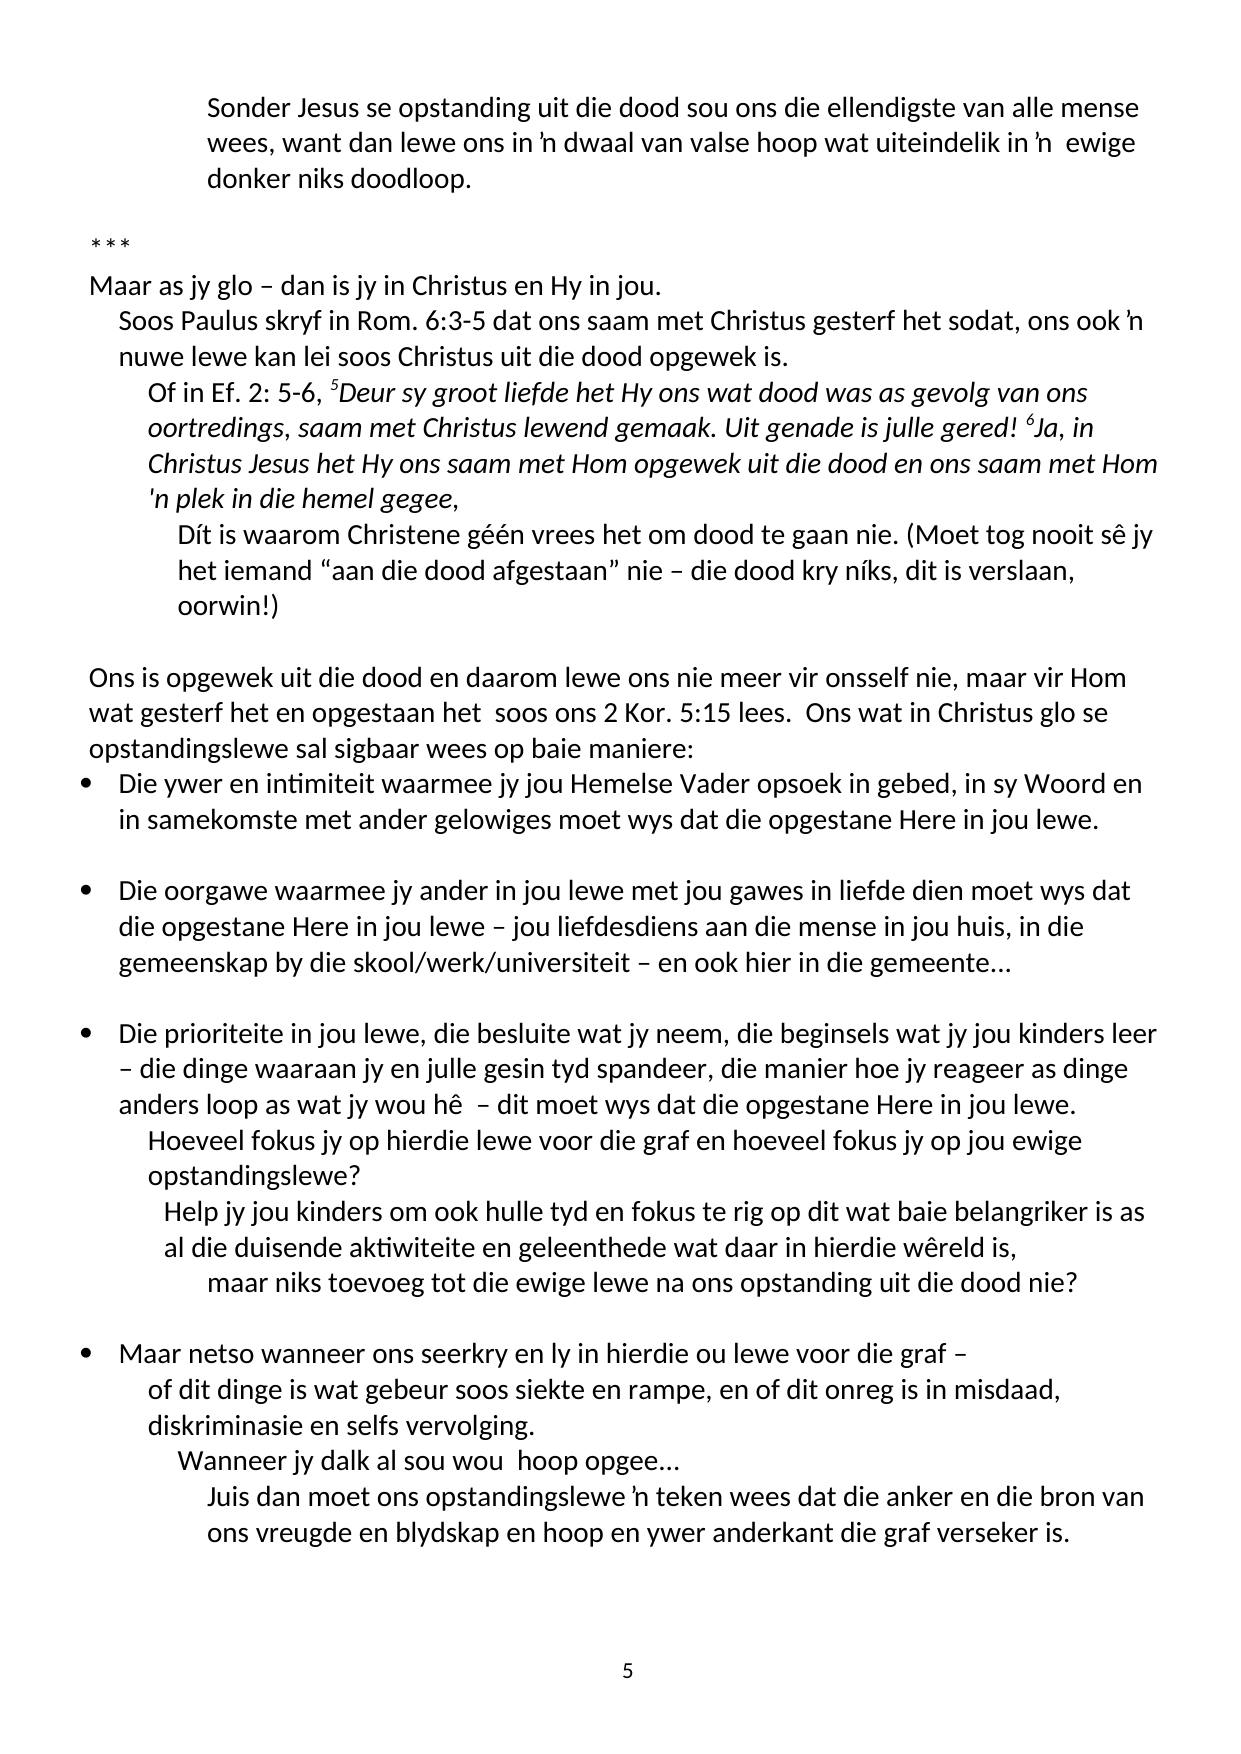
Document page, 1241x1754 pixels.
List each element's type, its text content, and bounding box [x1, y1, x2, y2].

list Die prioriteite in jou lewe, die besluite wat jy neem, die beginsels wat jy jou kinders leer – die dinge waaraan jy en julle gesin tyd spandeer, die manier hoe jy reageer as dinge anders loop as wat jy wou hê – dit moet wys dat die opgestane Here in jou lewe. [81, 1015, 1167, 1122]
text Hoeveel fokus jy op hierdie lewe voor die graf en hoeveel fokus jy op jou ewige opstandingslewe? [148, 1122, 1167, 1193]
text Soos Paulus skryf in Rom. 6:3-5 dat ons saam met Christus gesterf het sodat, ons ook ŉ nuwe lewe kan lei soos Christus uit die dood opgewek is. [118, 302, 1167, 374]
text Juis dan moet ons opstandingslewe ŉ teken wees dat die anker en die bron van ons vreugde en blydskap en hoop en ywer anderkant die graf verseker is. [207, 1478, 1167, 1549]
list Maar netso wanneer ons seerkry en ly in hierdie ou lewe voor die graf – [81, 1336, 1167, 1371]
text Wanneer jy dalk al sou wou hoop opgee... [118, 1442, 1167, 1478]
text Dít is waarom Christene géén vrees het om dood te gaan nie. (Moet tog nooit sê jy het iemand “aan die dood afgestaan” nie – die dood kry níks, dit is verslaan, oorwin!) [177, 516, 1167, 623]
text Sonder Jesus se opstanding uit die dood sou ons die ellendigste van alle mense wees, want dan lewe ons in ŉ dwaal van valse hoop wat uiteindelik in ŉ ewige donker niks doodloop. [207, 89, 1167, 196]
text maar niks toevoeg tot die ewige lewe na ons opstanding uit die dood nie? [164, 1264, 1167, 1300]
list Die ywer en intimiteit waarmee jy jou Hemelse Vader opsoek in gebed, in sy Woord en in samekomste met ander gelowiges moet wys dat die opgestane Here in jou lewe. [81, 766, 1167, 837]
text Help jy jou kinders om ook hulle tyd en fokus te rig op dit wat baie belangriker is as al die duisende aktiwiteite en geleenthede wat daar in hierdie wêreld is, [164, 1193, 1167, 1264]
text Ons is opgewek uit die dood en daarom lewe ons nie meer vir onsself nie, maar vir Hom wat gesterf het en opgestaan het soos ons 2 Kor. 5:15 lees. Ons wat in Christus glo se opstandingslewe sal sigbaar wees op baie maniere: [89, 659, 1167, 766]
text Maar as jy glo – dan is jy in Christus en Hy in jou. [89, 267, 1167, 302]
text *** [89, 231, 1167, 267]
list Die oorgawe waarmee jy ander in jou lewe met jou gawes in liefde dien moet wys dat die opgestane Here in jou lewe – jou liefdesdiens aan die mense in jou huis, in die gemeenskap by die skool/werk/universiteit – en ook hier in die gemeente... [81, 872, 1167, 979]
text Of in Ef. 2: 5-6, 5Deur sy groot liefde het Hy ons wat dood was as gevolg van ons oortredings, saam met Christus lewend gemaak. Uit genade is julle gered! 6Ja, in Christus Jesus het Hy ons saam met Hom opgewek uit die dood en ons saam met Hom 'n plek in die hemel gegee, [148, 374, 1167, 516]
text of dit dinge is wat gebeur soos siekte en rampe, en of dit onreg is in misdaad, diskriminasie en selfs vervolging. [148, 1371, 1167, 1442]
